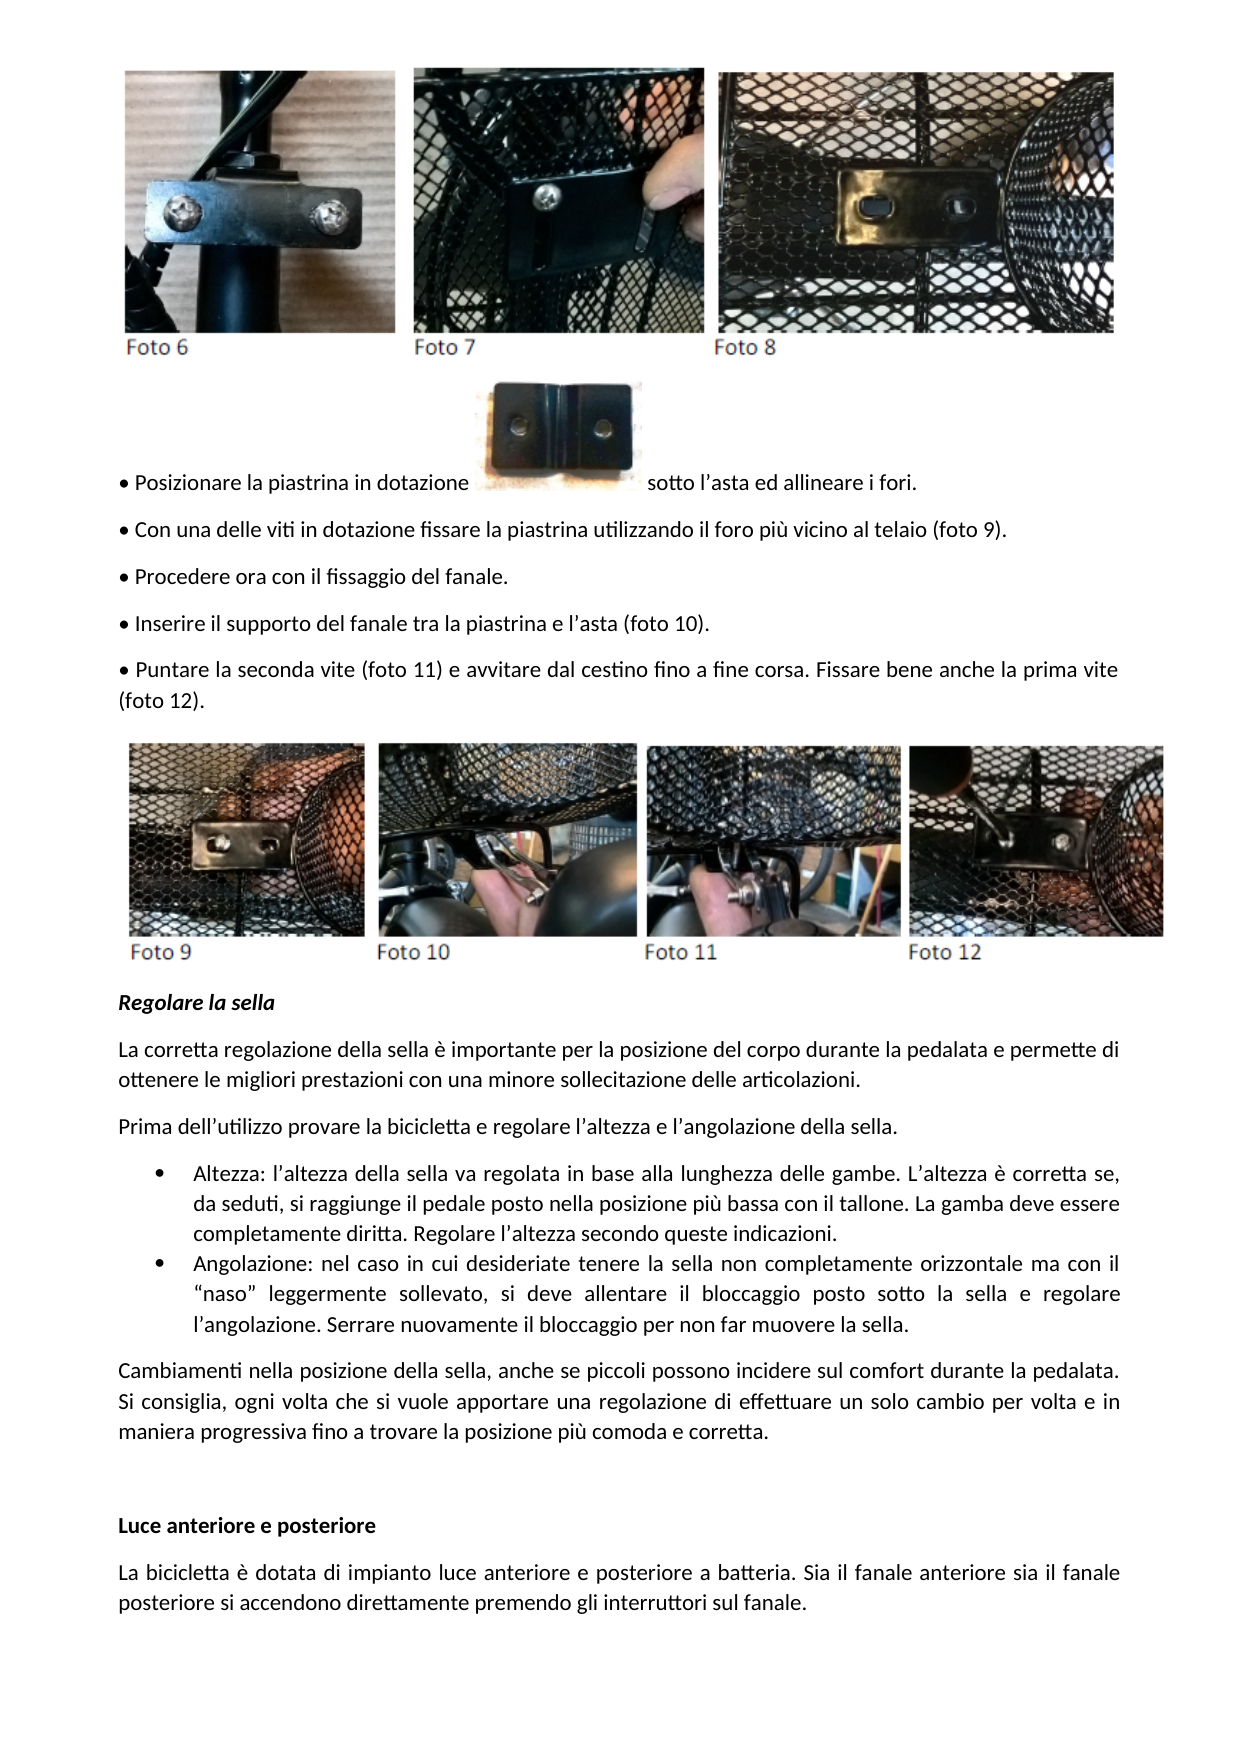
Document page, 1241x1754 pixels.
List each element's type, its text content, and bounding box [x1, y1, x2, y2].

text • Con una delle viti in dotazione fissare la piastrina utilizzando il foro più vicino al telaio (foto 9). [118, 515, 1122, 543]
text • Inserire il supporto del fanale tra la piastrina e l’asta (foto 10). [118, 609, 1122, 637]
text Prima dell’utilizzo provare la bicicletta e regolare l’altezza e l’angolazione della sella. [118, 1112, 1122, 1140]
text La bicicletta è dotata di impianto luce anteriore e posteriore a batteria. Sia il fanale anteriore sia il fanale posteriore si accendono direttamente premendo gli interruttori sul fanale. [118, 1558, 1122, 1616]
list Angolazione: nel caso in cui desideriate tenere la sella non completamente orizzontale ma con il “naso” leggermente sollevato, si deve allentare il bloccaggio posto sotto la sella e regolare l’angolazione. Serrare nuovamente il bloccaggio per non far muovere la sella. [156, 1249, 1122, 1338]
text Regolare la sella [118, 988, 1122, 1016]
list Altezza: l’altezza della sella va regolata in base alla lunghezza delle gambe. L’altezza è corretta se, da seduti, si raggiunge il pedale posto nella posizione più bassa con il tallone. La gamba deve essere completamente diritta. Regolare l’altezza secondo queste indicazioni. [156, 1159, 1122, 1247]
text • Puntare la seconda vite (foto 11) e avvitare dal cestino fino a fine corsa. Fissare bene anche la prima vite (foto 12). [118, 656, 1122, 714]
text La corretta regolazione della sella è importante per la posizione del corpo durante la pedalata e permette di ottenere le migliori prestazioni con una minore sollecitazione delle articolazioni. [118, 1035, 1122, 1093]
text Cambiamenti nella posizione della sella, anche se piccoli possono incidere sul comfort durante la pedalata. Si consiglia, ogni volta che si vuole apportare una regolazione di effettuare un solo cambio per volta e in maniera progressiva fino a trovare la posizione più comoda e corretta. [118, 1357, 1122, 1445]
text • Procedere ora con il fissaggio del fanale. [118, 562, 1122, 590]
text Luce anteriore e posteriore [118, 1511, 1122, 1539]
text • Posizionare la piastrina in dotazione sotto l’asta ed allineare i fori. [118, 379, 1122, 496]
